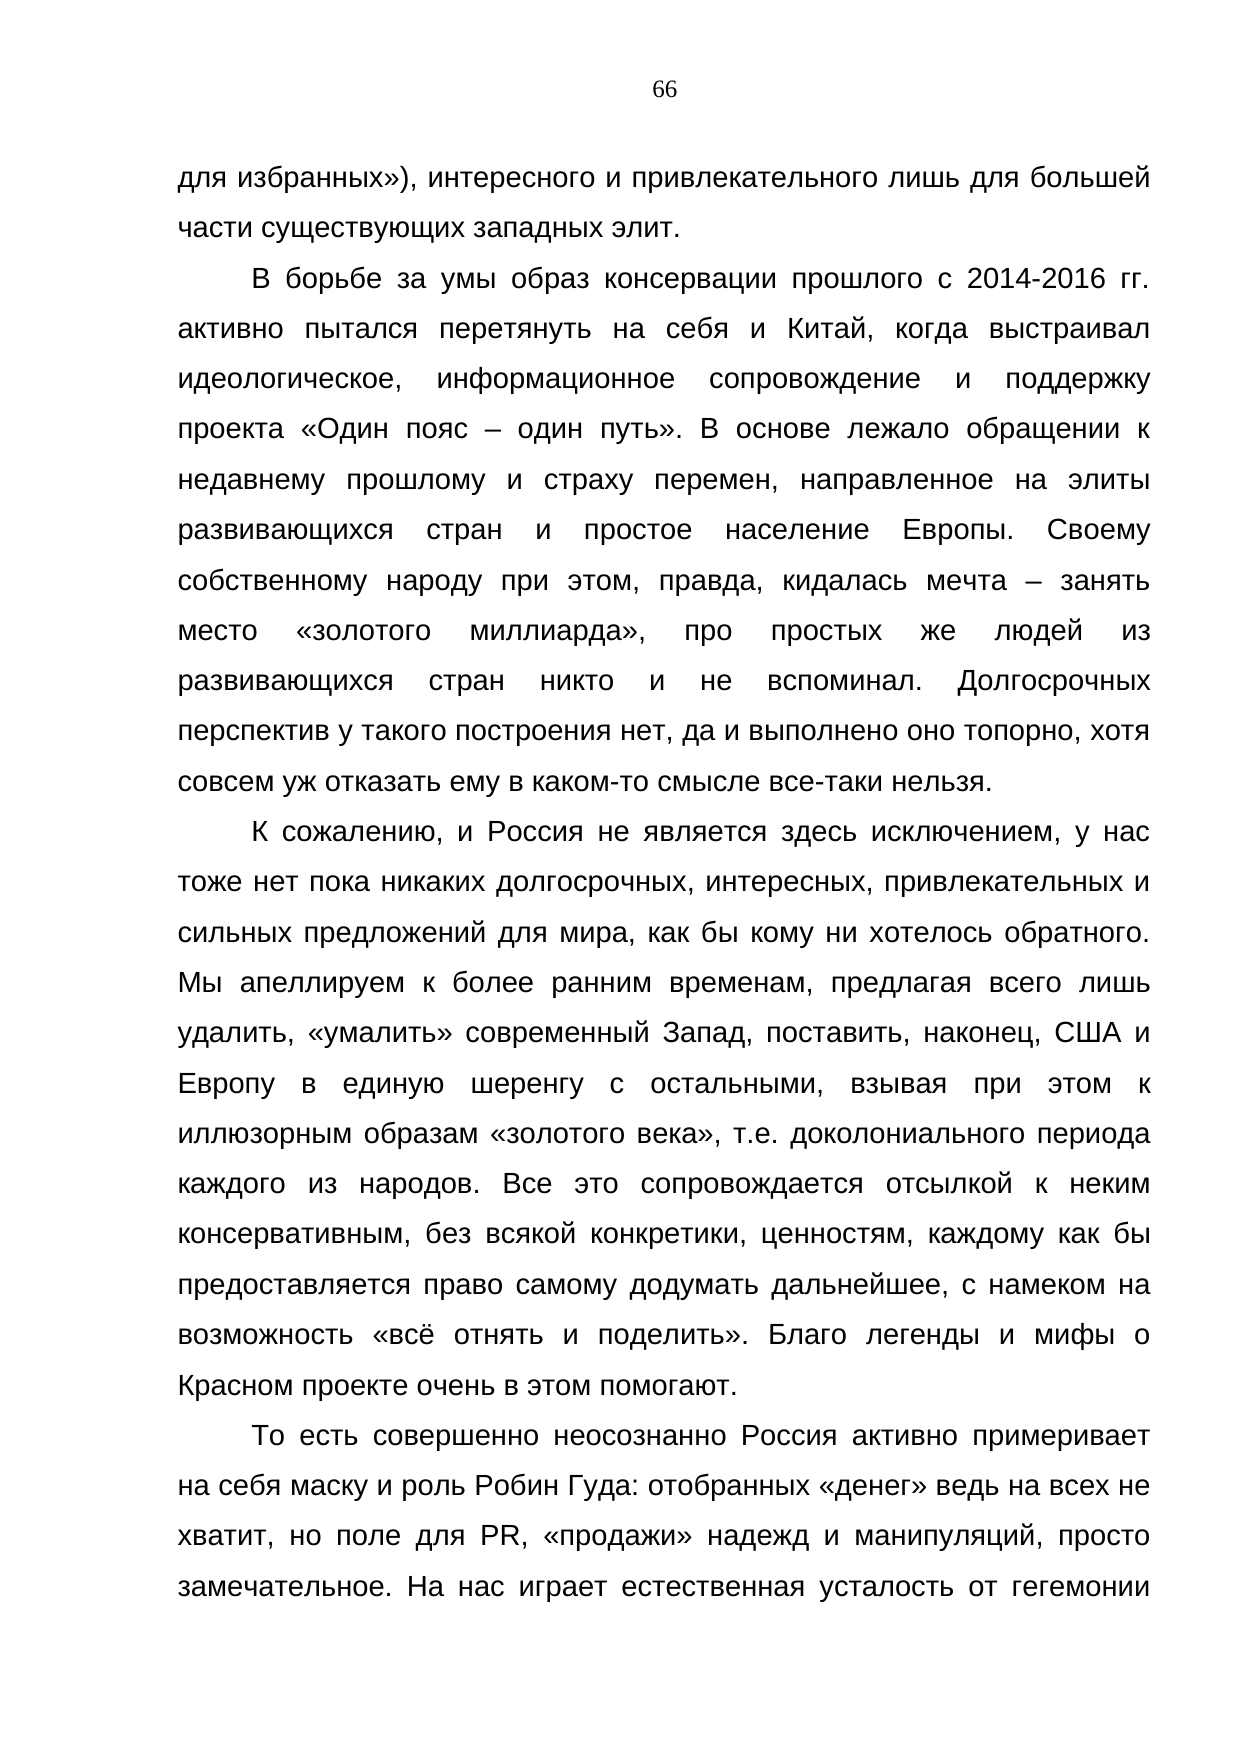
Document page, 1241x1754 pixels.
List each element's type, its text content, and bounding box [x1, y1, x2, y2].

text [177, 160, 1152, 244]
text В борьбе за умы образ консервации прошлого с 2014-2016 гг. активно пытался перетянуть на себя и Китай, когда выстраивал идеологическое, информационное сопровождение и поддержку проекта «Один пояс – один путь». В основе лежало обращении к недавнему прошлому и страху перемен, направленное на элиты развивающихся стран и простое население Европы. Своему собственному народу при этом, правда, кидалась мечта – занять место «золотого миллиарда», про простых же людей из развивающихся стран никто и не вспоминал. Долгосрочных перспектив у такого построения нет, да и выполнено оно топорно, хотя совсем уж отказать ему в каком-то смысле все-таки нельзя. [177, 261, 1152, 797]
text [177, 1418, 1152, 1602]
text К сожалению, и Россия не является здесь исключением, у нас тоже нет пока никаких долгосрочных, интересных, привлекательных и сильных предложений для мира, как бы кому ни хотелось обратного. Мы апеллируем к более ранним временам, предлагая всего лишь удалить, «умалить» современный Запад, поставить, наконец, США и Европу в единую шеренгу с остальными, взывая при этом к иллюзорным образам «золотого века», т.е. доколониального периода каждого из народов. Все это сопровождается отсылкой к неким консервативным, без всякой конкретики, ценностям, каждому как бы предоставляется право самому додумать дальнейшее, с намеком на возможность «всё отнять и поделить». Благо легенды и мифы о Красном проекте очень в этом помогают. [177, 814, 1152, 1401]
